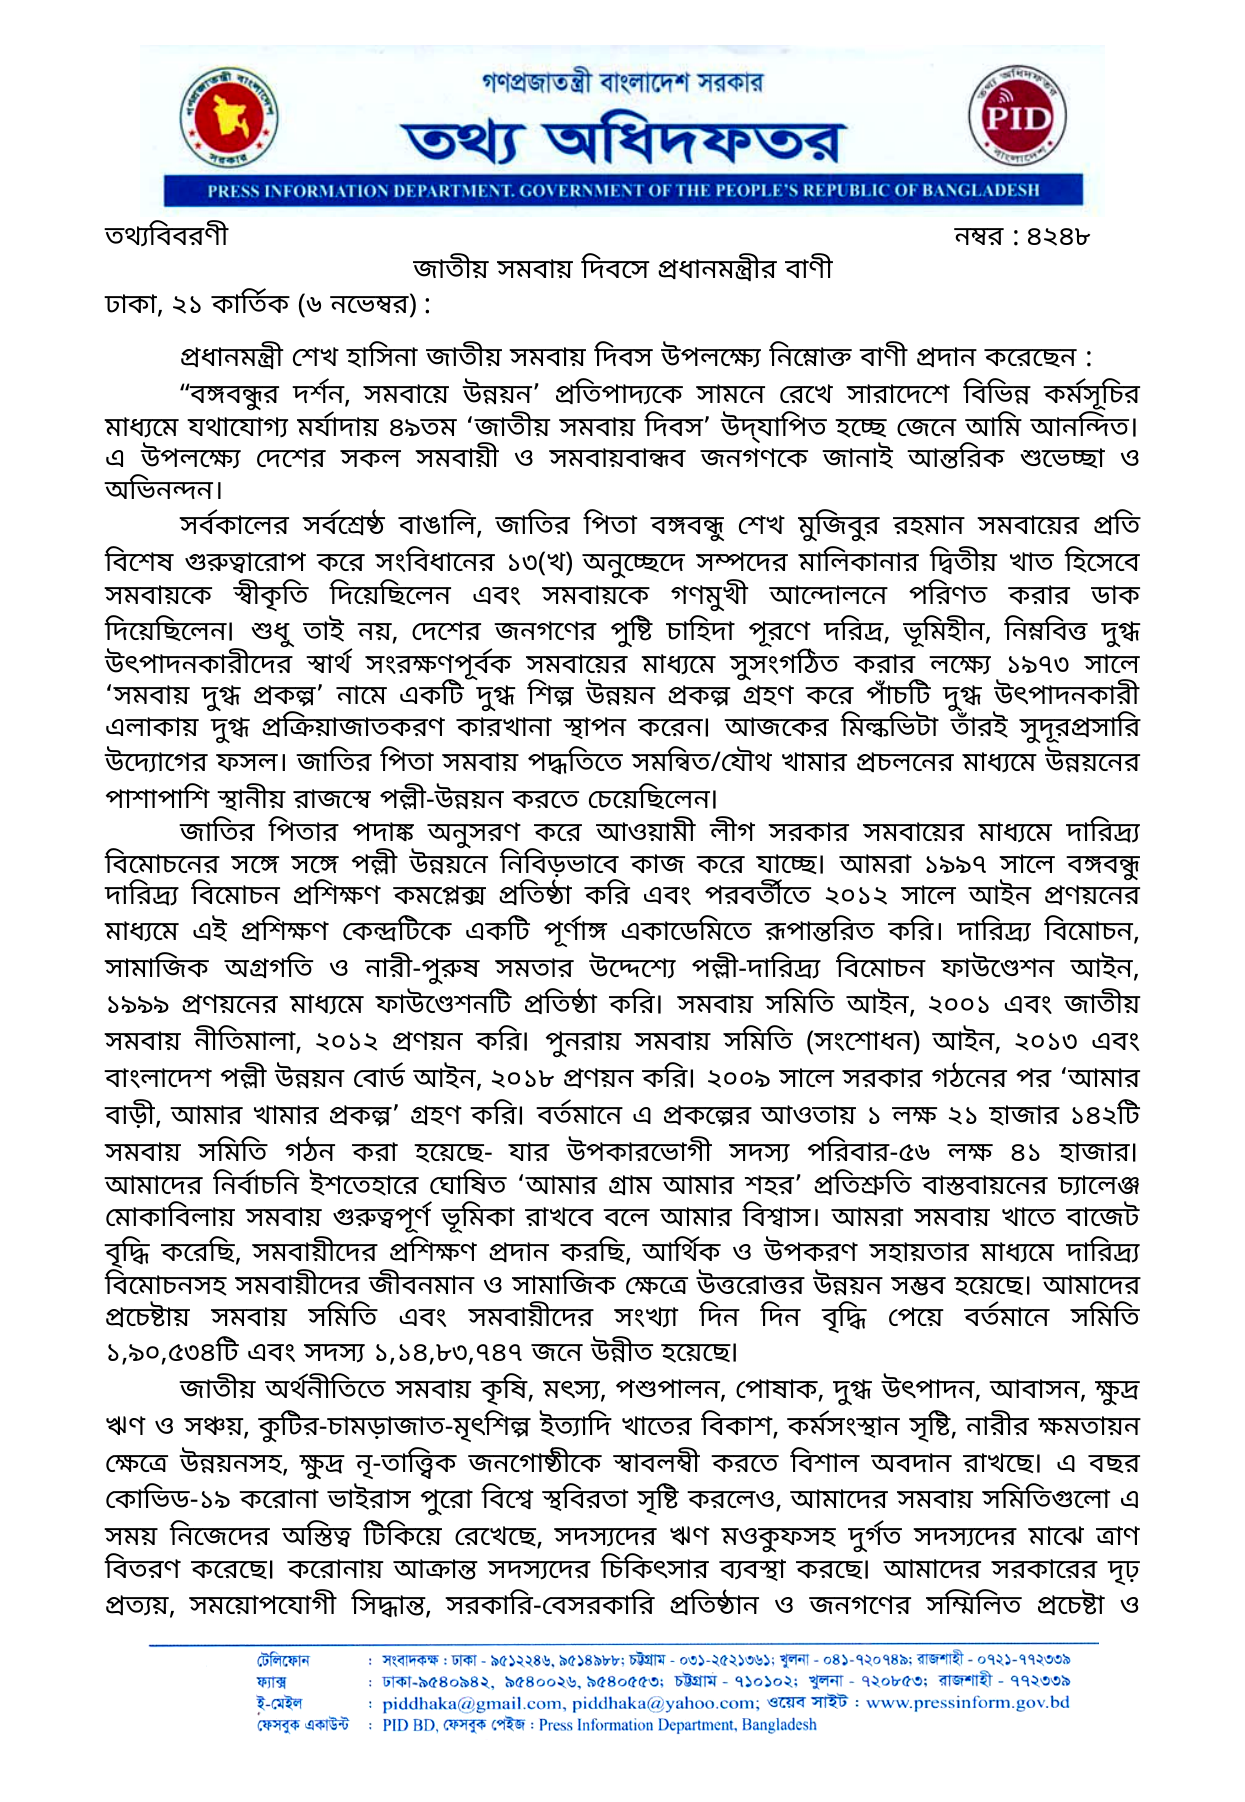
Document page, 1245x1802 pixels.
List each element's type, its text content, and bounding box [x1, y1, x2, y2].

text জাতির পিতার পদাঙ্ক অনুসরণ করে আওয়ামী লীগ সরকার সমবায়ের মাধ্যমে দারিদ্র্য বিমোচনের সঙ্গে সঙ্গে পল্লী উন্নয়নে নিবিড়ভাবে কাজ করে যাচ্ছে। আমরা ১৯৯৭ সালে বঙ্গবন্ধু দারিদ্র্য বিমোচন প্রশিক্ষণ কমপ্লেক্স প্রতিষ্ঠা করি এবং পরবর্তীতে ২০১২ সালে আইন প্রণয়নের মাধ্যমে এই প্রশিক্ষণ কেন্দ্রটিকে একটি পূর্ণাঙ্গ একাডেমিতে রূপান্তরিত করি। দারিদ্র্য বিমোচন, সামাজিক অগ্রগতি ও নারী-পুরুষ সমতার উদ্দেশ্যে পল্লী-দারিদ্র্য বিমোচন ফাউণ্ডেশন আইন, ১৯৯৯ প্রণয়নের মাধ্যমে ফাউণ্ডেশনটি প্রতিষ্ঠা করি। সমবায় সমিতি আইন, ২০০১ এবং জাতীয় সমবায় নীতিমালা, ২০১২ প্রণয়ন করি। পুনরায় সমবায় সমিতি (সংশোধন) আইন, ২০১৩ এবং বাংলাদেশ পল্লী উন্নয়ন বোর্ড আইন, ২০১৮ প্রণয়ন করি। ২০০৯ সালে সরকার গঠনের পর ‘আমার বাড়ী, আমার খামার প্রকল্প’ গ্রহণ করি। বর্তমানে এ প্রকল্পের আওতায় ১ লক্ষ ২১ হাজার ১৪২টি সমবায় সমিতি গঠন করা হয়েছে- যার উপকারভোগী সদস্য পরিবার-৫৬ লক্ষ ৪১ হাজার। আমাদের নির্বাচনি ইশতেহারে ঘোষিত ‘আমার গ্রাম আমার শহর’ প্রতিশ্রুতি বাস্তবায়নের চ্যালেঞ্জ মোকাবিলায় সমবায় গুরুত্বপূর্ণ ভূমিকা রাখবে বলে আমার বিশ্বাস। আমরা সমবায় খাতে বাজেট বৃদ্ধি করেছি, সমবায়ীদের প্রশিক্ষণ প্রদান করছি, আর্থিক ও উপকরণ সহায়তার মাধ্যমে দারিদ্র্য বিমোচনসহ সমবায়ীদের জীবনমান ও সামাজিক ক্ষেত্রে উত্তরোত্তর উন্নয়ন সম্ভব হয়েছে। আমাদের প্রচেষ্টায় সমবায় সমিতি এবং সমবায়ীদের সংখ্যা দিন দিন বৃদ্ধি পেয়ে বর্তমানে সমিতি ১,৯০,৫৩৪টি এবং সদস্য ১,১৪,৮৩,৭৪৭ জনে উন্নীত হয়েছে। [105, 816, 1140, 1369]
text প্রধানমন্ত্রী শেখ হাসিনা জাতীয় সমবায় দিবস উপলক্ষ্যে নিম্নোক্ত বাণী প্রদান করেছেন : [105, 337, 1140, 374]
text ঢাকা, ২১ কার্তিক (৬ নভেম্বর) : [105, 285, 1140, 325]
text তথ্যবিবরণী নম্বর : ৪২৪৮ [105, 216, 1141, 253]
text “বঙ্গবন্ধুর দর্শন, সমবায়ে উন্নয়ন’ প্রতিপাদ্যকে সামনে রেখে সারাদেশে বিভিন্ন কর্মসূচির মাধ্যমে যথাযোগ্য মর্যাদায় ৪৯তম ‘জাতীয় সমবায় দিবস’ উদ্‌যাপিত হচ্ছে জেনে আমি আনন্দিত। এ উপলক্ষ্যে দেশের সকল সমবায়ী ও সমবায়বান্ধব জনগণকে জানাই আন্তরিক শুভেচ্ছা ও অভিনন্দন। [105, 374, 1140, 506]
text সর্বকালের সর্বশ্রেষ্ঠ বাঙালি, জাতির পিতা বঙ্গবন্ধু শেখ মুজিবুর রহমান সমবায়ের প্রতি বিশেষ গুরুত্বারোপ করে সংবিধানের ১৩(খ) অনুচ্ছেদে সম্পদের মালিকানার দ্বিতীয় খাত হিসেবে সমবায়কে স্বীকৃতি দিয়েছিলেন এবং সমবায়কে গণমুখী আন্দোলনে পরিণত করার ডাক দিয়েছিলেন। শুধু তাই নয়, দেশের জনগণের পুষ্টি চাহিদা পূরণে দরিদ্র, ভূমিহীন, নিম্নবিত্ত দুগ্ধ উৎপাদনকারীদের স্বার্থ সংরক্ষণপূর্বক সমবায়ের মাধ্যমে সুসংগঠিত করার লক্ষ্যে ১৯৭৩ সালে ‘সমবায় দুগ্ধ প্রকল্প’ নামে একটি দুগ্ধ শিল্প উন্নয়ন প্রকল্প গ্রহণ করে পাঁচটি দুগ্ধ উৎপাদনকারী এলাকায় দুগ্ধ প্রক্রিয়াজাতকরণ কারখানা স্থাপন করেন। আজকের মিল্কভিটা তাঁরই সুদূরপ্রসারি উদ্যোগের ফসল। জাতির পিতা সমবায় পদ্ধতিতে সমন্বিত/যৌথ খামার প্রচলনের মাধ্যমে উন্নয়নের পাশাপাশি স্থানীয় রাজস্বে পল্লী-উন্নয়ন করতে চেয়েছিলেন। [105, 506, 1140, 816]
picture [146, 1640, 1099, 1742]
text জাতীয় সমবায় দিবসে প্রধানমন্ত্রীর বাণী [105, 253, 1141, 285]
